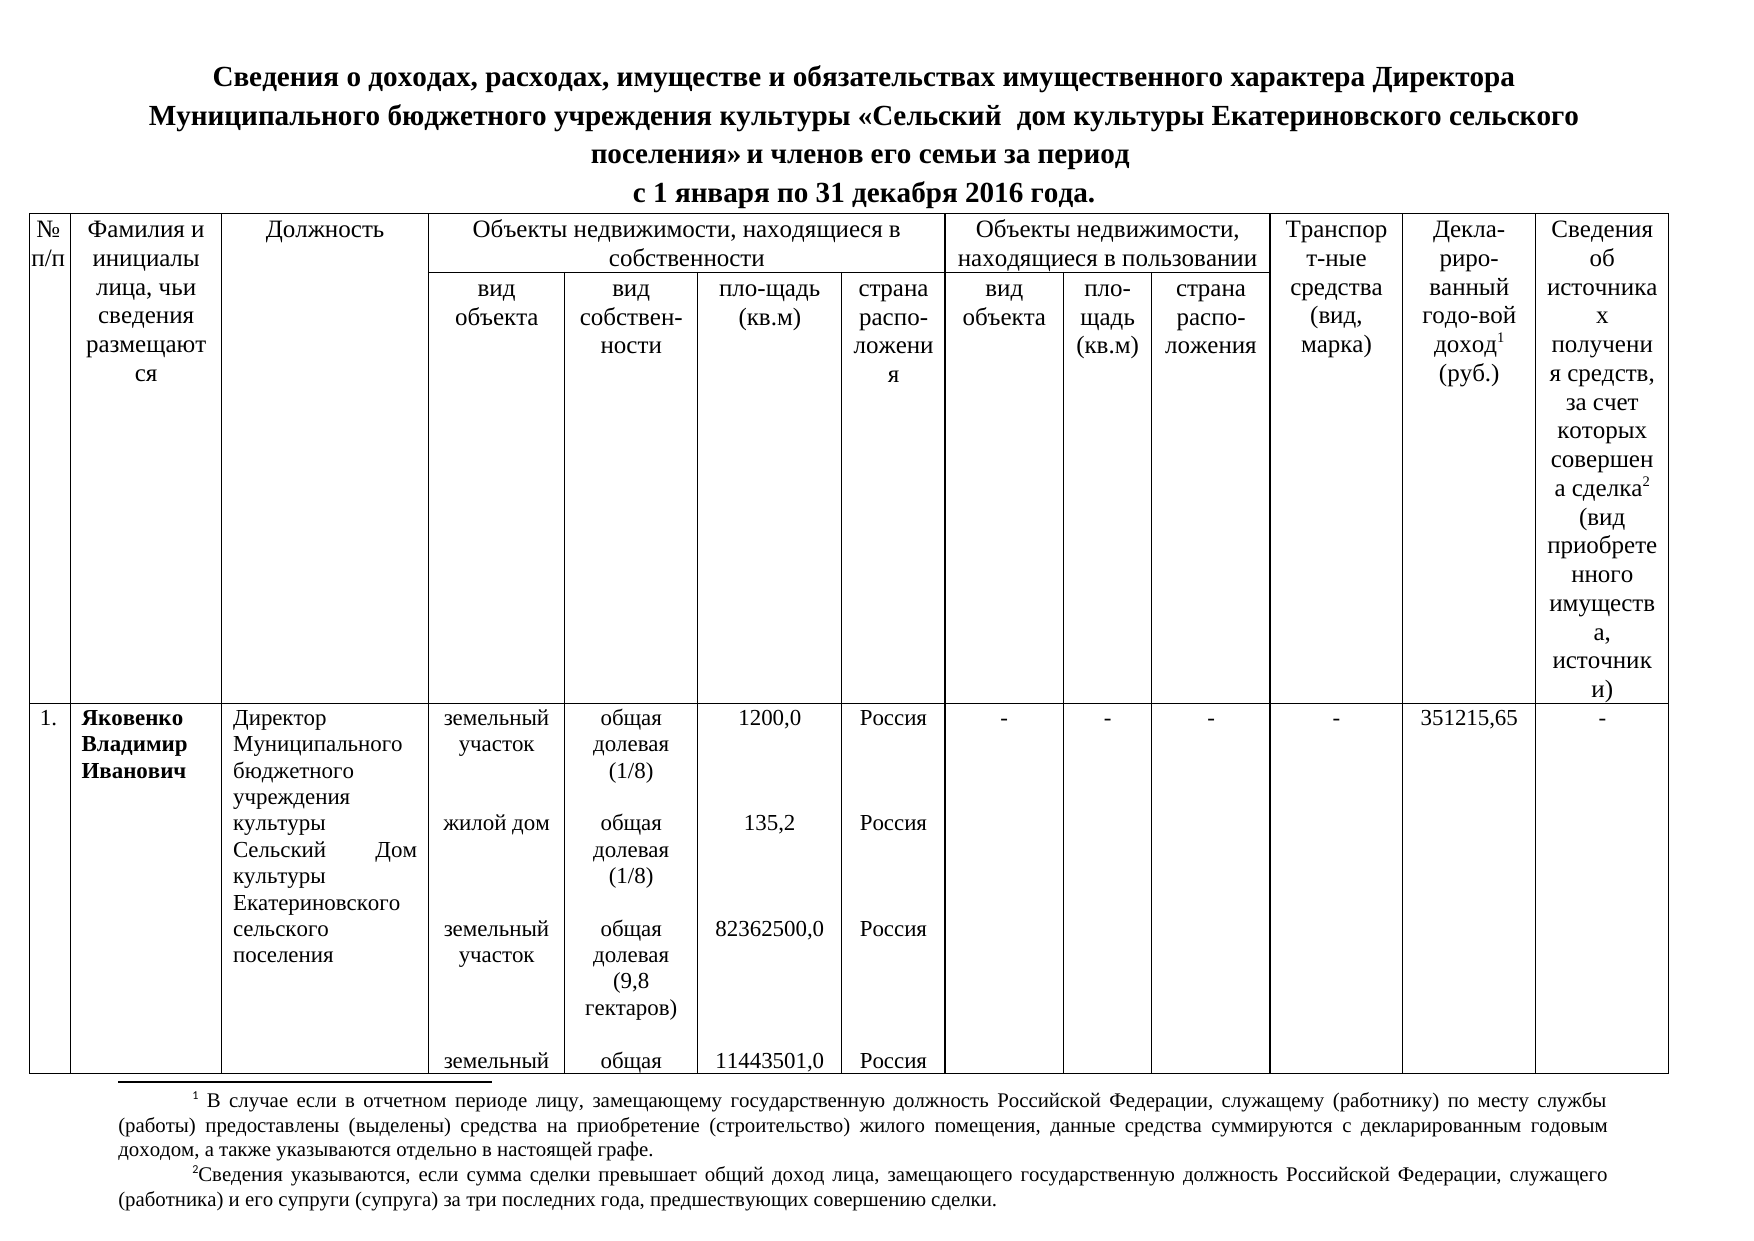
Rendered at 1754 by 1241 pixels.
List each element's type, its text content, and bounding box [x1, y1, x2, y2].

table_cell 351215,65 [1403, 704, 1535, 1073]
table_cell - [946, 704, 1063, 1073]
table_cell пло-щадь (кв.м) [1064, 273, 1151, 703]
table_header Декла-риро-ванный годо-вой доход (руб.) [1403, 214, 1535, 703]
table_header Транспорт-ные средства (вид, марка) [1271, 214, 1402, 703]
table_header Должность [222, 214, 428, 703]
table_cell вид объекта [429, 273, 564, 703]
table_cell - [1536, 704, 1668, 1073]
table_cell - [1271, 704, 1402, 1073]
table_cell - [1064, 704, 1151, 1073]
table_cell вид собствен-ности [565, 273, 697, 703]
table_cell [698, 704, 841, 1073]
table_header Сведения об источниках получения средств, за счет которых совершена сделка (вид приобретенного имущества, источники) [1536, 214, 1668, 703]
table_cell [429, 704, 564, 1073]
table_cell вид объекта [946, 273, 1063, 703]
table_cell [71, 704, 221, 1073]
table_cell страна распо-ложения [842, 273, 944, 703]
table_header Объекты недвижимости, находящиеся в пользовании [946, 214, 1269, 272]
table_cell - [1152, 704, 1269, 1073]
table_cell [842, 704, 944, 1073]
table_cell 1. [30, 704, 70, 1073]
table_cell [565, 704, 697, 1073]
table_cell страна распо-ложения [1152, 273, 1269, 703]
table_header № п/п [30, 214, 70, 703]
table_header Фамилия и инициалы лица, чьи сведения размещаются [71, 214, 221, 703]
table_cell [222, 704, 428, 1073]
table_cell пло-щадь (кв.м) [698, 273, 841, 703]
table_header Объекты недвижимости, находящиеся в собственности [429, 214, 944, 272]
text Сведения о доходах, расходах, имуществе и обязательствах имущественного характера Директора Муниципального бюджетного учреждения культуры «Сельский дом культуры Екатериновского сельского поселения» и членов его семьи за период с 1 января по 31 декабря 2016 года. [118, 59, 1609, 208]
